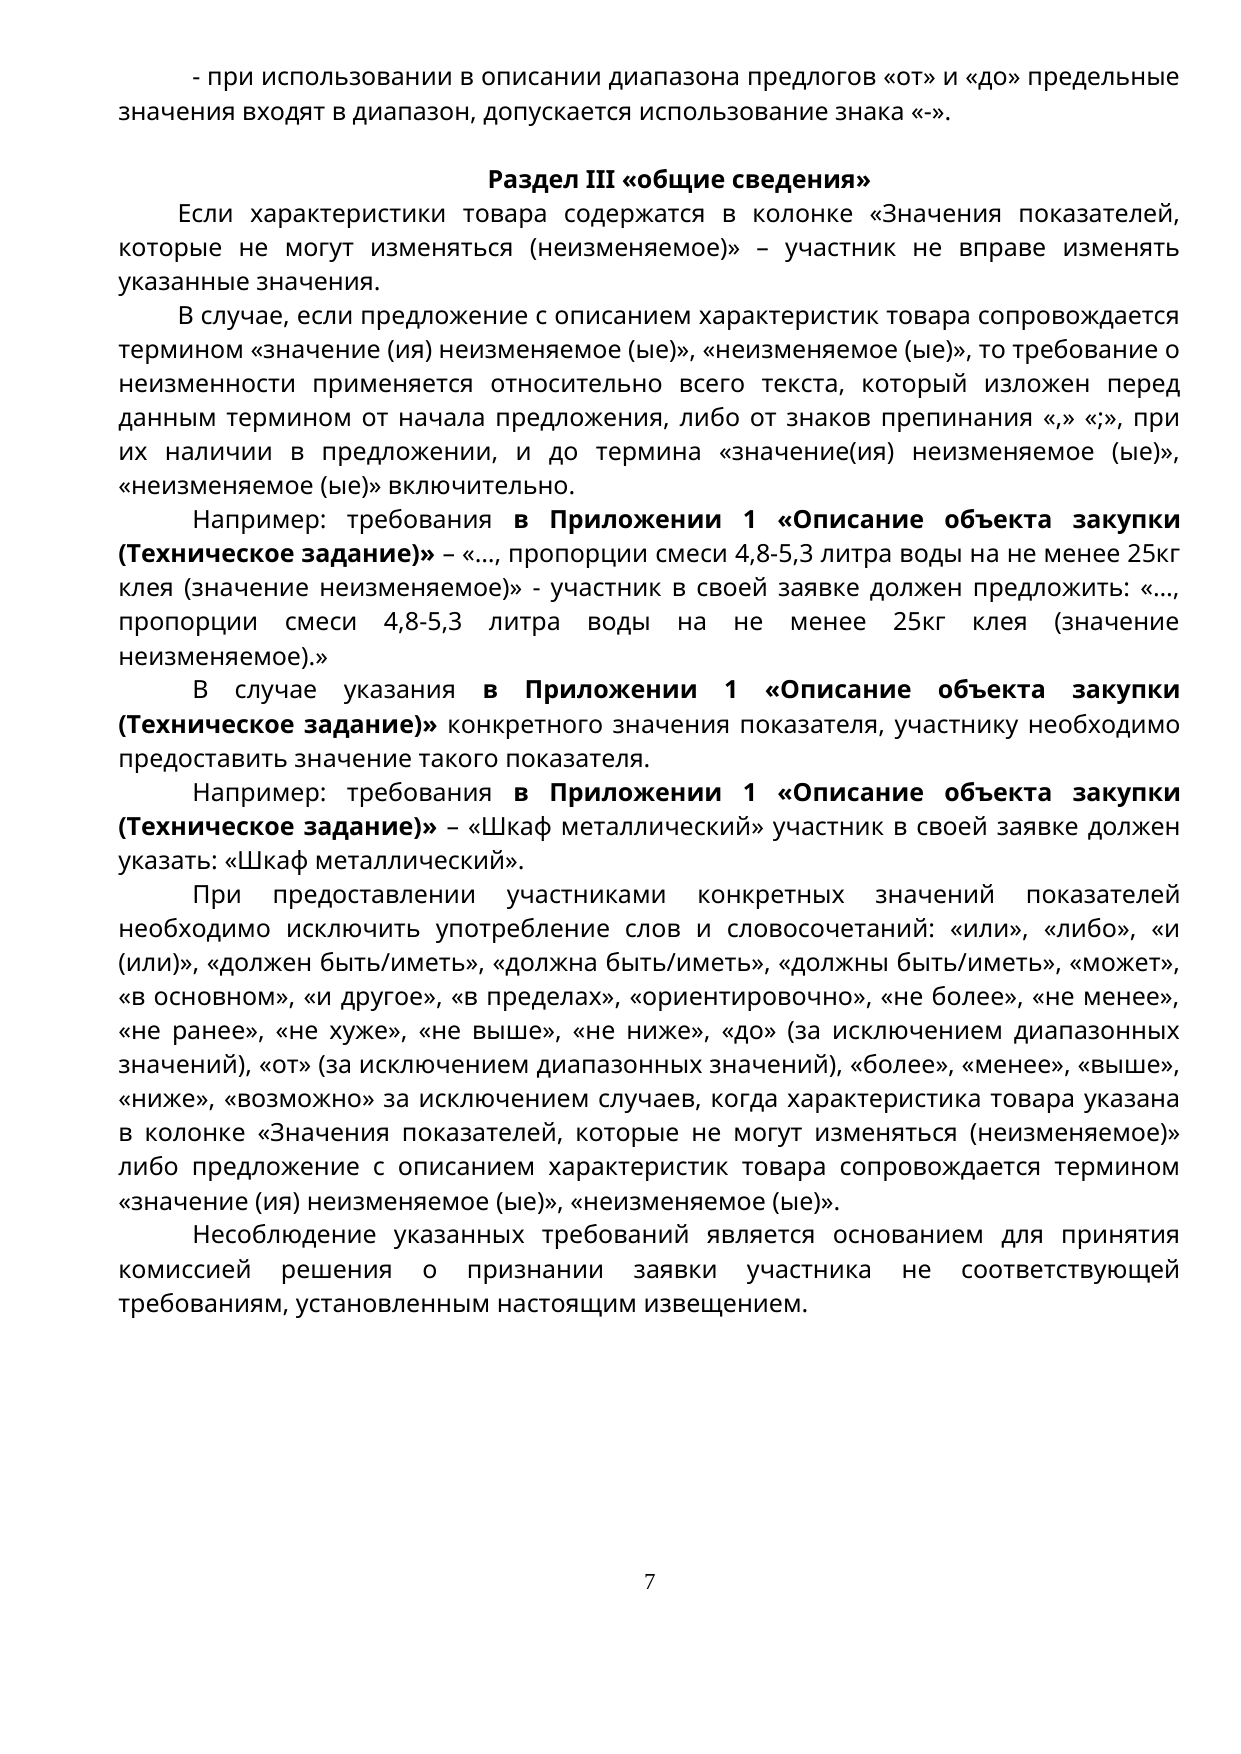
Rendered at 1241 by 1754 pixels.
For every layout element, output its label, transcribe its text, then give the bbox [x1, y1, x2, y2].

text Раздел III «общие сведения» [118, 161, 1181, 195]
text В случае указания в Приложении 1 «Описание объекта закупки (Техническое задание)» конкретного значения показателя, участнику необходимо предоставить значение такого показателя. [118, 672, 1181, 774]
text При предоставлении участниками конкретных значений показателей необходимо исключить употребление слов и словосочетаний: «или», «либо», «и (или)», «должен быть/иметь», «должна быть/иметь», «должны быть/иметь», «может», «в основном», «и другое», «в пределах», «ориентировочно», «не более», «не менее», «не ранее», «не хуже», «не выше», «не ниже», «до» (за исключением диапазонных значений), «от» (за исключением диапазонных значений), «более», «менее», «выше», «ниже», «возможно» за исключением случаев, когда характеристика товара указана в колонке «Значения показателей, которые не могут изменяться (неизменяемое)» либо предложение с описанием характеристик товара сопровождается термином «значение (ия) неизменяемое (ые)», «неизменяемое (ые)». [118, 877, 1181, 1217]
text Например: требования в Приложении 1 «Описание объекта закупки (Техническое задание)» – «Шкаф металлический» участник в своей заявке должен указать: «Шкаф металлический». [118, 774, 1181, 877]
text Если характеристики товара содержатся в колонке «Значения показателей, которые не могут изменяться (неизменяемое)» – участник не вправе изменять указанные значения. [118, 195, 1181, 297]
text Например: требования в Приложении 1 «Описание объекта закупки (Техническое задание)» – «…, пропорции смеси 4,8-5,3 литра воды на не менее 25кг клея (значение неизменяемое)» - участник в своей заявке должен предложить: «…, пропорции смеси 4,8-5,3 литра воды на не менее 25кг клея (значение неизменяемое).» [118, 502, 1181, 672]
text Несоблюдение указанных требований является основанием для принятия комиссией решения о признании заявки участника не соответствующей требованиям, установленным настоящим извещением. [118, 1217, 1181, 1319]
text В случае, если предложение с описанием характеристик товара сопровождается термином «значение (ия) неизменяемое (ые)», «неизменяемое (ые)», то требование о неизменности применяется относительно всего текста, который изложен перед данным термином от начала предложения, либо от знаков препинания «,» «;», при их наличии в предложении, и до термина «значение(ия) неизменяемое (ые)», «неизменяемое (ые)» включительно. [118, 297, 1181, 502]
text - при использовании в описании диапазона предлогов «от» и «до» предельные значения входят в диапазон, допускается использование знака «-». [118, 59, 1181, 127]
